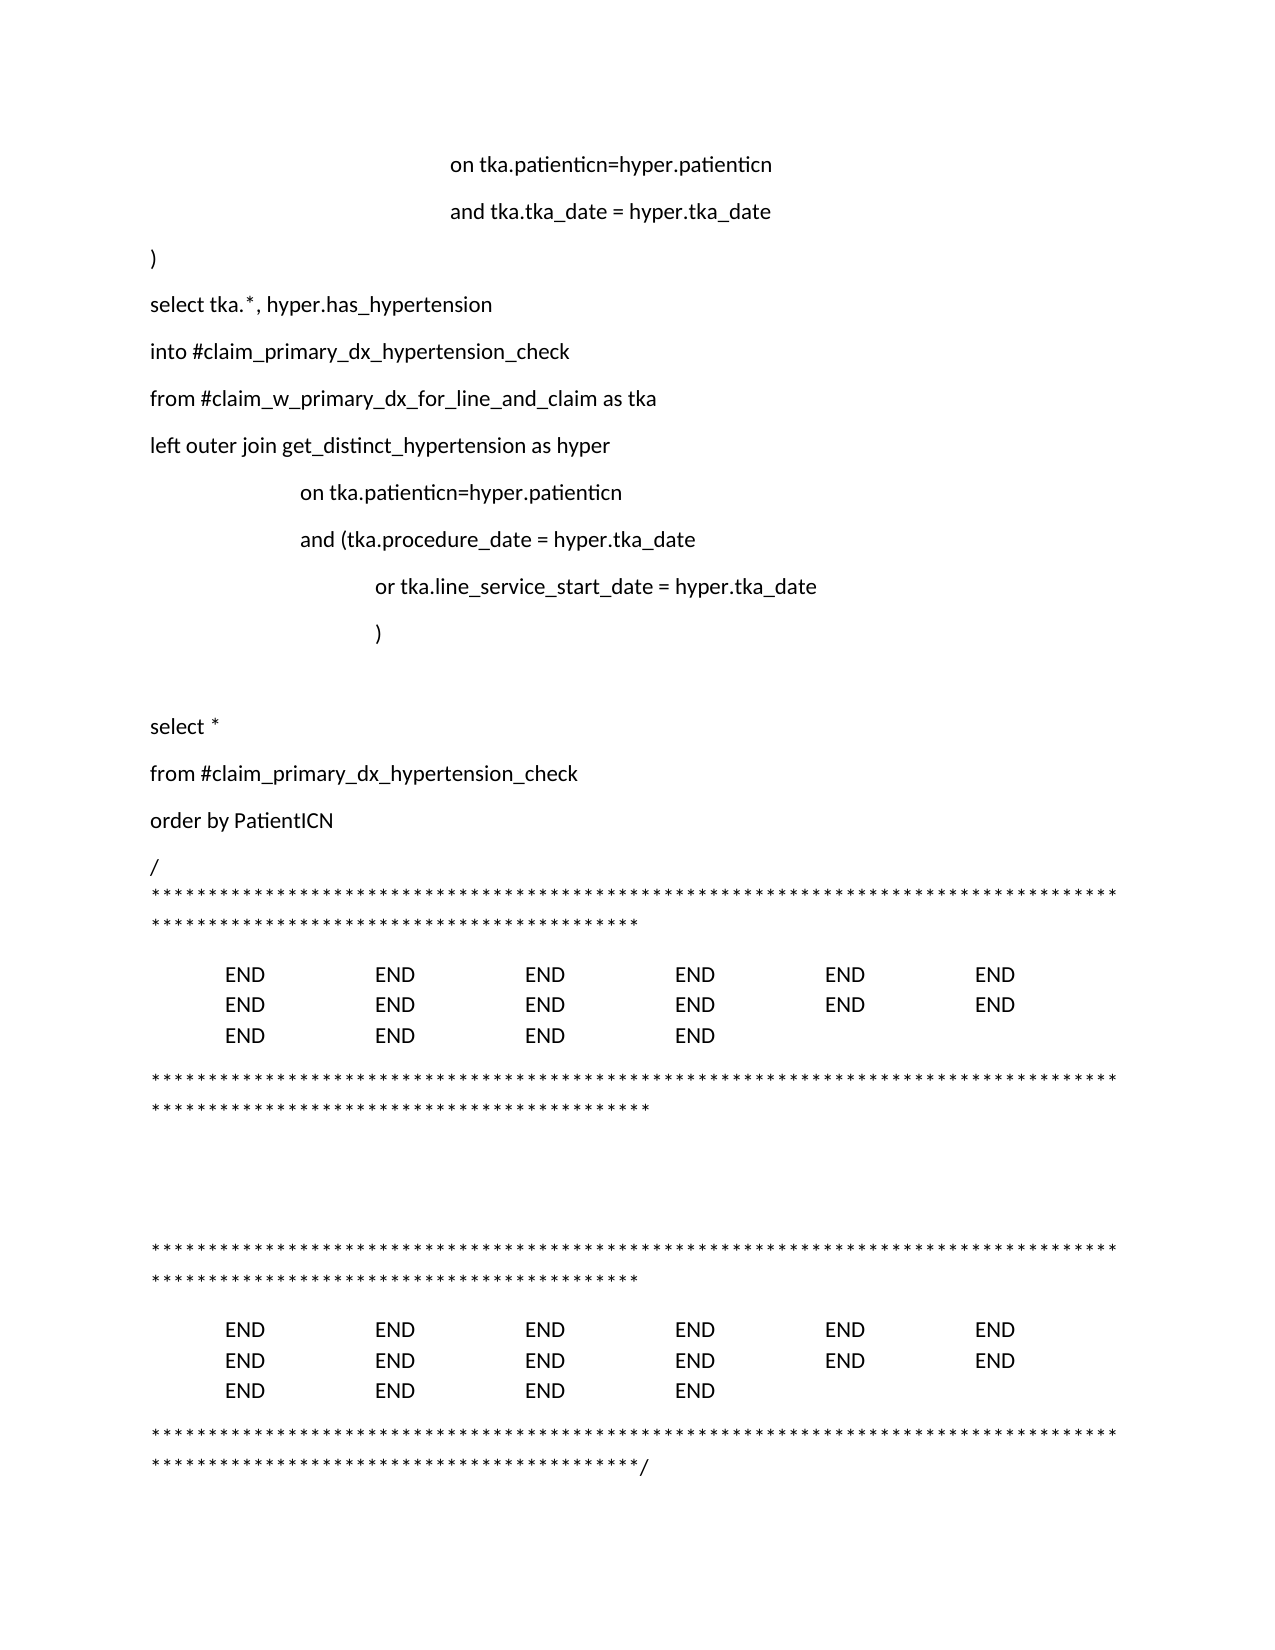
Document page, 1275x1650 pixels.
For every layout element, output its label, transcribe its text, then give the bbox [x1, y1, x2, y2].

text END END END END END END END END END END END END END END END END [150, 1316, 1125, 1404]
text left outer join get_distinct_hypertension as hyper [150, 431, 1125, 459]
text order by PatientICN [150, 806, 1125, 834]
text ) [150, 244, 1125, 272]
text ) [150, 619, 1125, 647]
text END END END END END END END END END END END END END END END END [150, 960, 1125, 1049]
text on tka.patienticn=hyper.patienticn [150, 150, 1125, 178]
text on tka.patienticn=hyper.patienticn [150, 478, 1125, 506]
text ******************************************************************************************************************************** [150, 1238, 1125, 1297]
text select tka.*, hyper.has_hypertension [150, 291, 1125, 319]
text and (tka.procedure_date = hyper.tka_date [150, 525, 1125, 553]
text from #claim_primary_dx_hypertension_check [150, 759, 1125, 787]
text select * [150, 712, 1125, 741]
text or tka.line_service_start_date = hyper.tka_date [150, 572, 1125, 600]
text ********************************************************************************************************************************* [150, 1068, 1125, 1126]
text from #claim_w_primary_dx_for_line_and_claim as tka [150, 384, 1125, 412]
text and tka.tka_date = hyper.tka_date [150, 197, 1125, 225]
text into #claim_primary_dx_hypertension_check [150, 337, 1125, 366]
text ********************************************************************************************************************************/ [150, 1423, 1125, 1481]
text /******************************************************************************************************************************** [150, 853, 1125, 942]
